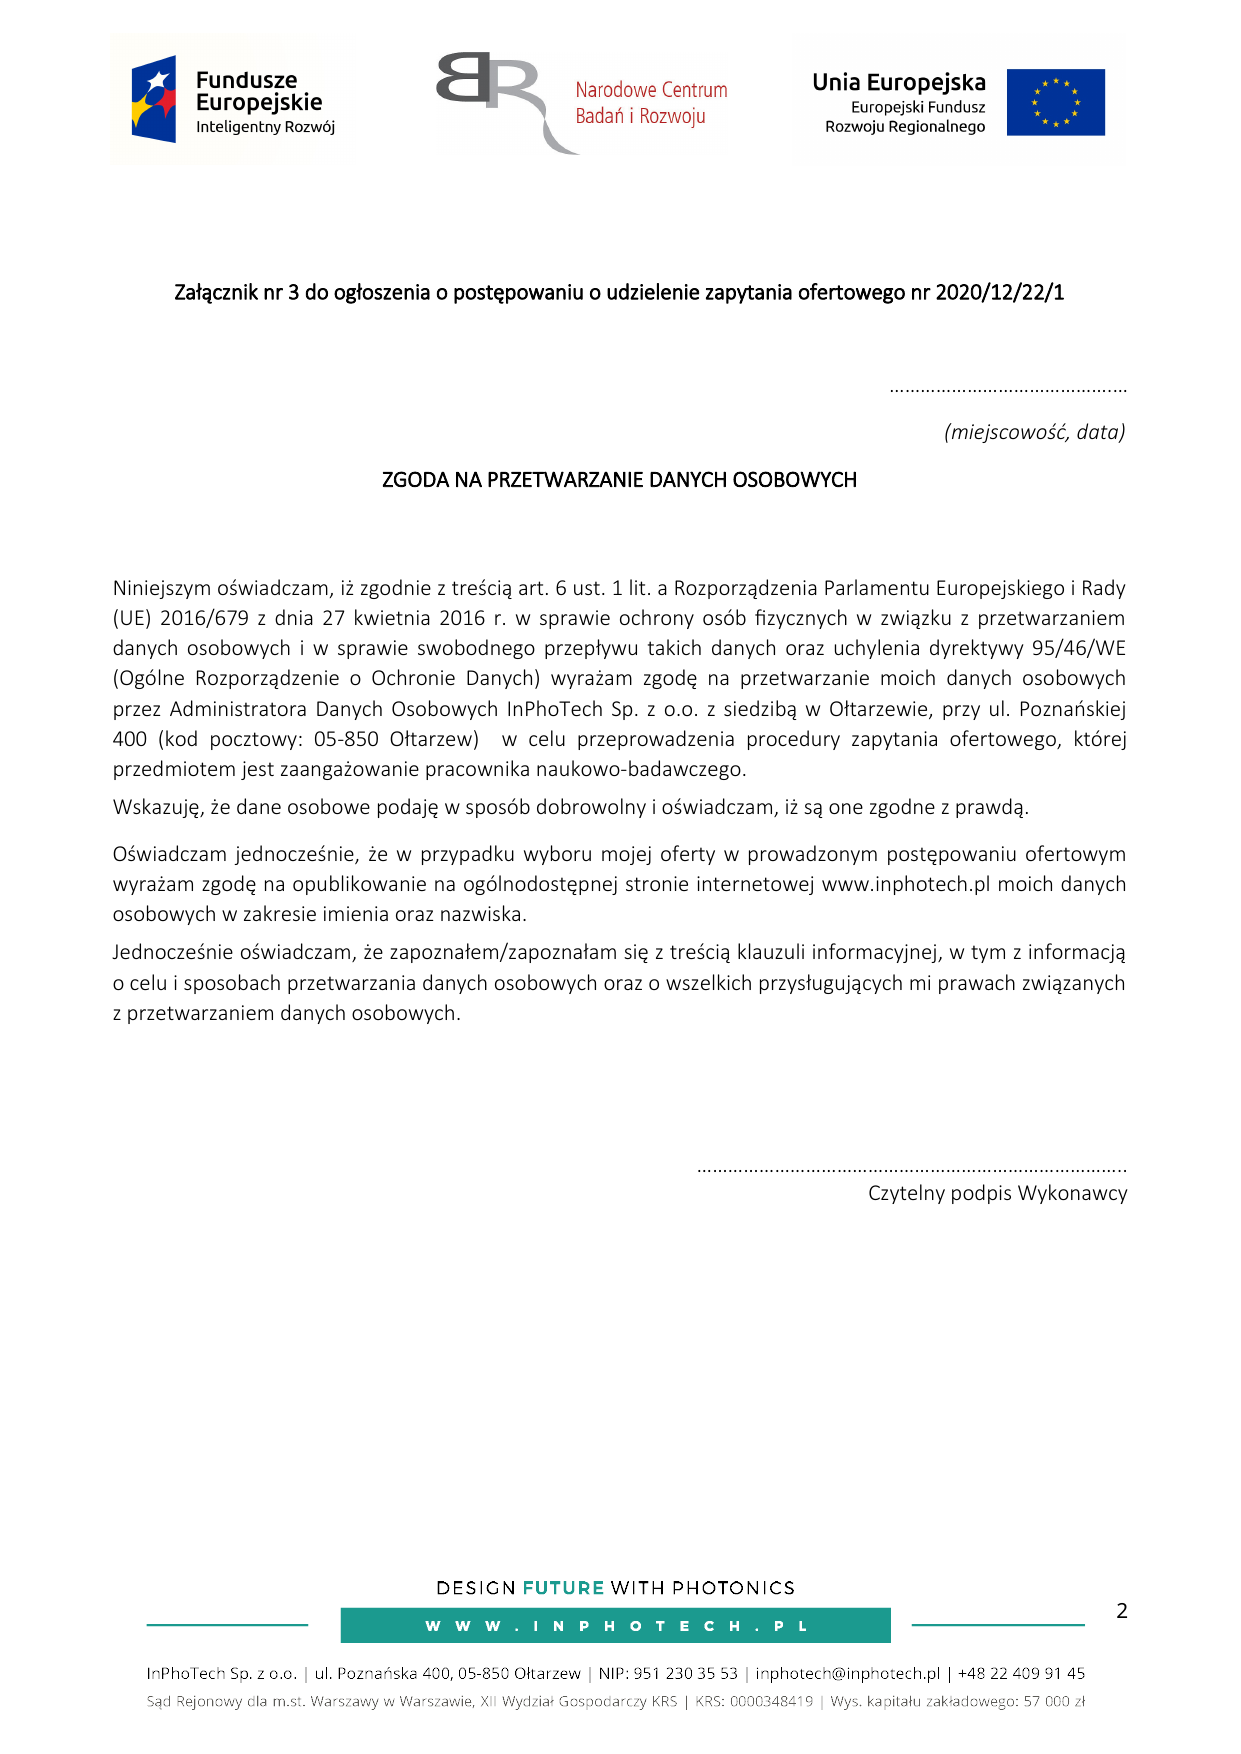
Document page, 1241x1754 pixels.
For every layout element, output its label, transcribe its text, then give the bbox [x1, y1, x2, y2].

text Niniejszym oświadczam, iż zgodnie z treścią art. 6 ust. 1 lit. a Rozporządzenia Parlamentu Europejskiego i Rady (UE) 2016/679 z dnia 27 kwietnia 2016 r. w sprawie ochrony osób fizycznych w związku z przetwarzaniem danych osobowych i w sprawie swobodnego przepływu takich danych oraz uchylenia dyrektywy 95/46/WE (Ogólne Rozporządzenie o Ochronie Danych) wyrażam zgodę na przetwarzanie moich danych osobowych przez Administratora Danych Osobowych InPhoTech Sp. z o.o. z siedzibą w Ołtarzewie, przy ul. Poznańskiej 400 (kod pocztowy: 05-850 Ołtarzew) w celu przeprowadzenia procedury zapytania ofertowego, której przedmiotem jest zaangażowanie pracownika naukowo-badawczego. [112, 573, 1128, 782]
picture [436, 52, 728, 155]
text (miejscowość, data) [112, 417, 1128, 446]
text Czytelny podpis Wykonawcy [112, 1178, 1128, 1206]
picture [110, 33, 356, 165]
picture [792, 33, 1127, 166]
picture [146, 1581, 1086, 1739]
text …………………………………….… [112, 371, 1128, 399]
text Załącznik nr 3 do ogłoszenia o postępowaniu o udzielenie zapytania ofertowego nr 2020/12/22/1 [112, 277, 1128, 305]
text ……………………………………………………………………….. [112, 1150, 1128, 1178]
text Jednocześnie oświadczam, że zapoznałem/zapoznałam się z treścią klauzuli informacyjnej, w tym z informacją o celu i sposobach przetwarzania danych osobowych oraz o wszelkich przysługujących mi prawach związanych z przetwarzaniem danych osobowych. [112, 937, 1128, 1026]
text Wskazuję, że dane osobowe podaję w sposób dobrowolny i oświadczam, iż są one zgodne z prawdą. [112, 792, 1128, 820]
text Oświadczam jednocześnie, że w przypadku wyboru mojej oferty w prowadzonym postępowaniu ofertowym wyrażam zgodę na opublikowanie na ogólnodostępnej stronie internetowej www.inphotech.pl moich danych osobowych w zakresie imienia oraz nazwiska. [112, 839, 1128, 927]
text ZGODA NA PRZETWARZANIE DANYCH OSOBOWYCH [112, 464, 1128, 492]
